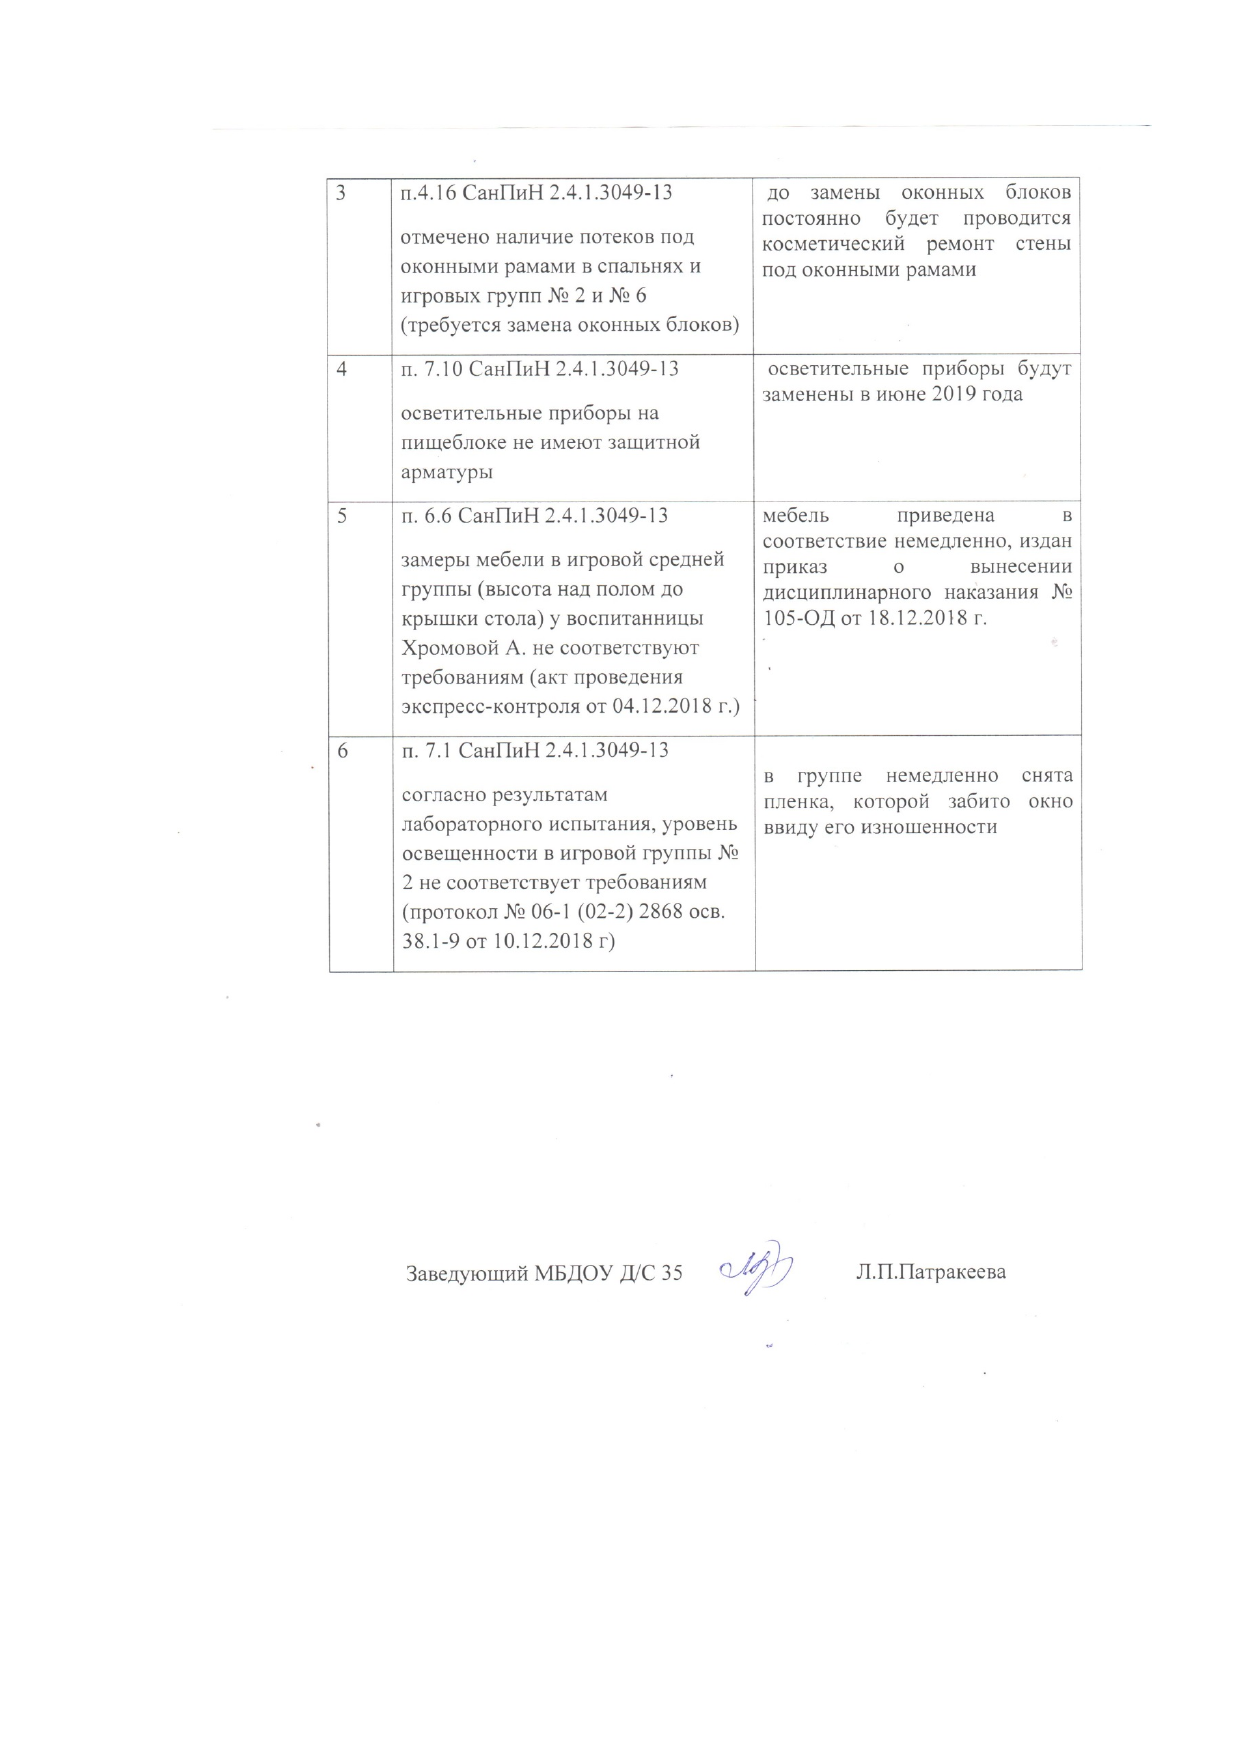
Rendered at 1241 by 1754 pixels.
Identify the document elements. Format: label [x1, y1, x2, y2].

picture [177, 118, 1152, 1460]
